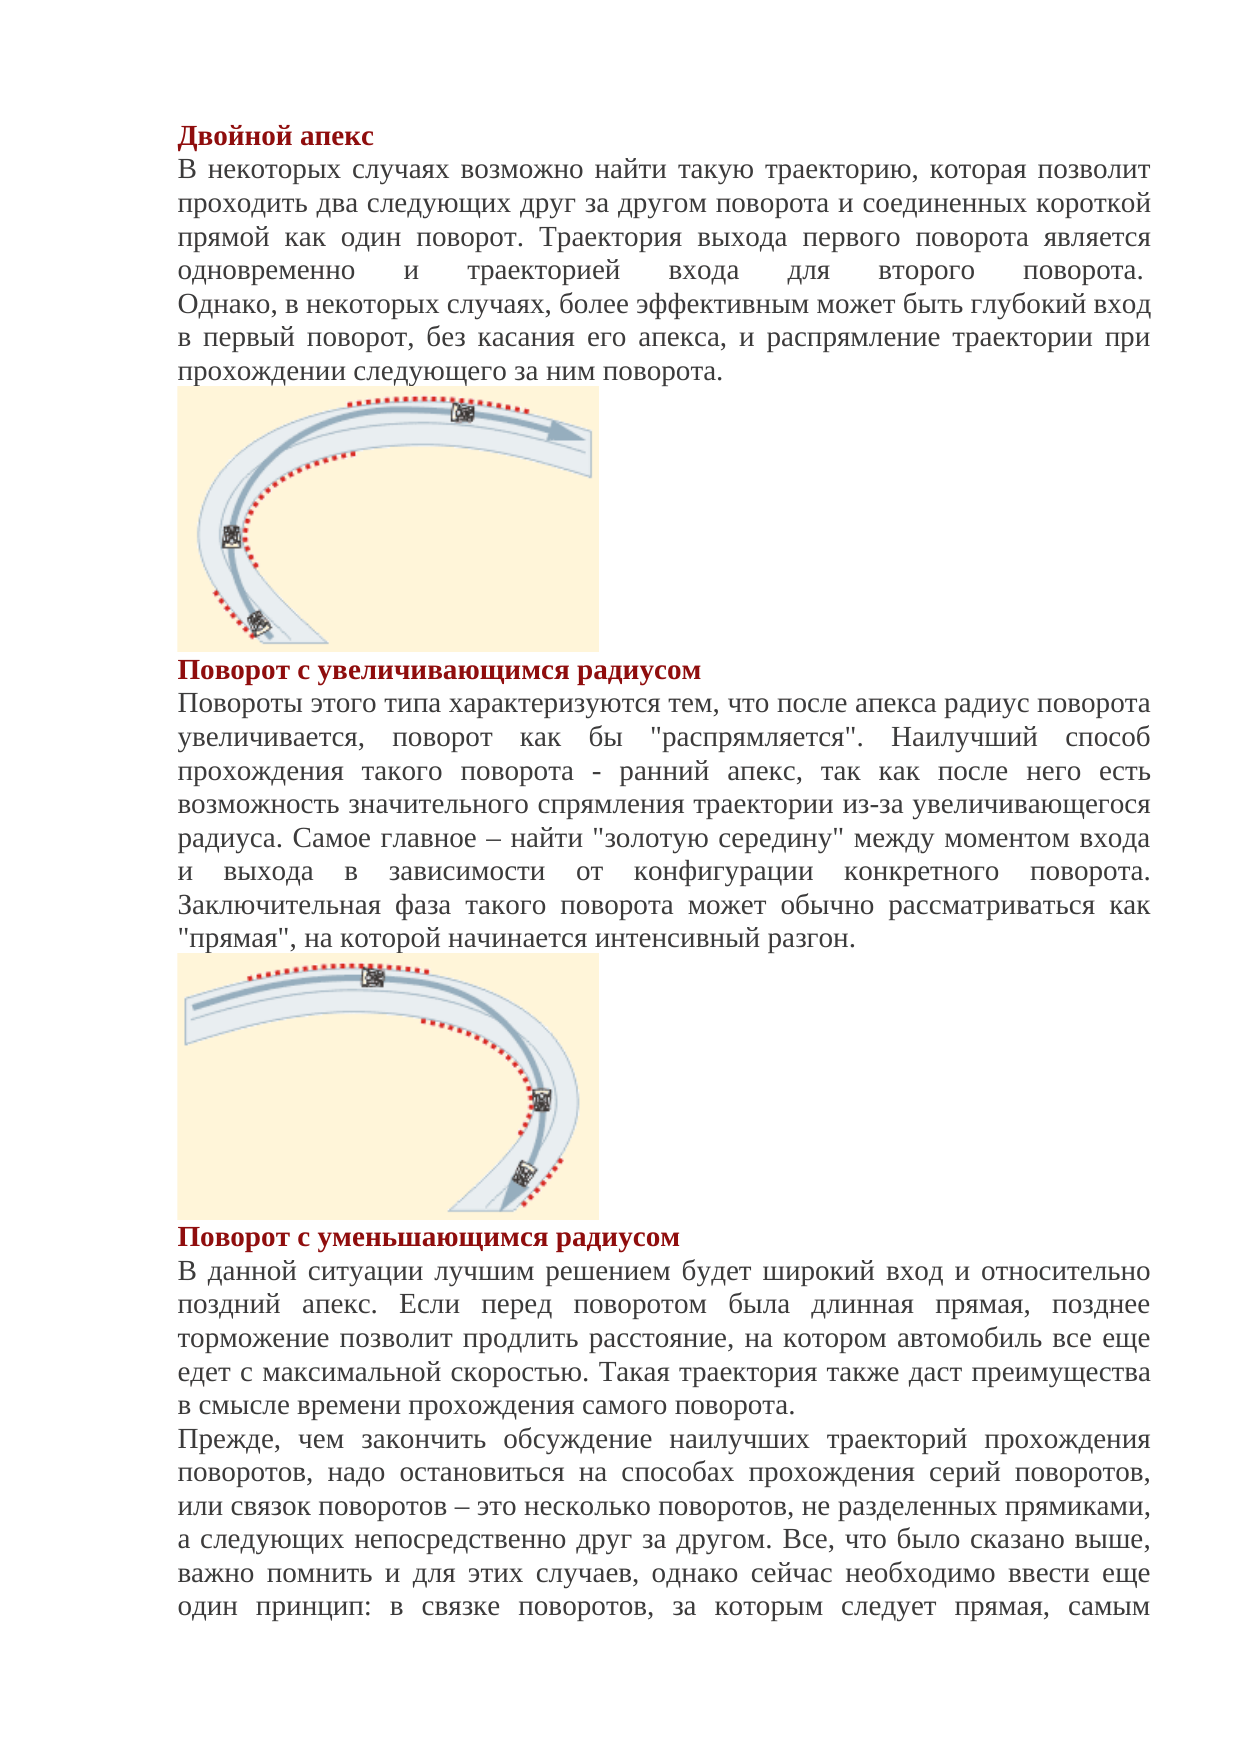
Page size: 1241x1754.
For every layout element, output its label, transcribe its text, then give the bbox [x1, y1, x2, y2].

text Поворот с уменьшающимся радиусом [177, 1219, 1152, 1253]
text Повороты этого типа характеризуются тем, что после апекса радиус поворота увеличивается, поворот как бы "распрямляется". Наилучший способ прохождения такого поворота - ранний апекс, так как после него есть возможность значительного спрямления траектории из-за увеличивающегося радиуса. Самое главное – найти "золотую середину" между моментом входа и выхода в зависимости от конфигурации конкретного поворота. Заключительная фаза такого поворота может обычно рассматриваться как "прямая", на которой начинается интенсивный разгон. [177, 686, 1152, 954]
text В некоторых случаях возможно найти такую траекторию, которая позволит проходить два следующих друг за другом поворота и соединенных короткой прямой как один поворот. Траектория выхода первого поворота является одновременно и траекторией входа для второго поворота. Однако, в некоторых случаях, более эффективным может быть глубокий вход в первый поворот, без касания его апекса, и распрямление траектории при прохождении следующего за ним поворота. [177, 152, 1152, 386]
text Двойной апекс [177, 118, 1152, 152]
text В данной ситуации лучшим решением будет широкий вход и относительно поздний апекс. Если перед поворотом была длинная прямая, позднее торможение позволит продлить расстояние, на котором автомобиль все еще едет с максимальной скоростью. Такая траектория также даст преимущества в смысле времени прохождения самого поворота. [177, 1253, 1152, 1421]
picture [177, 953, 599, 1220]
picture [177, 386, 599, 652]
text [177, 1421, 1152, 1622]
text Поворот с увеличивающимся радиусом [177, 652, 1152, 686]
